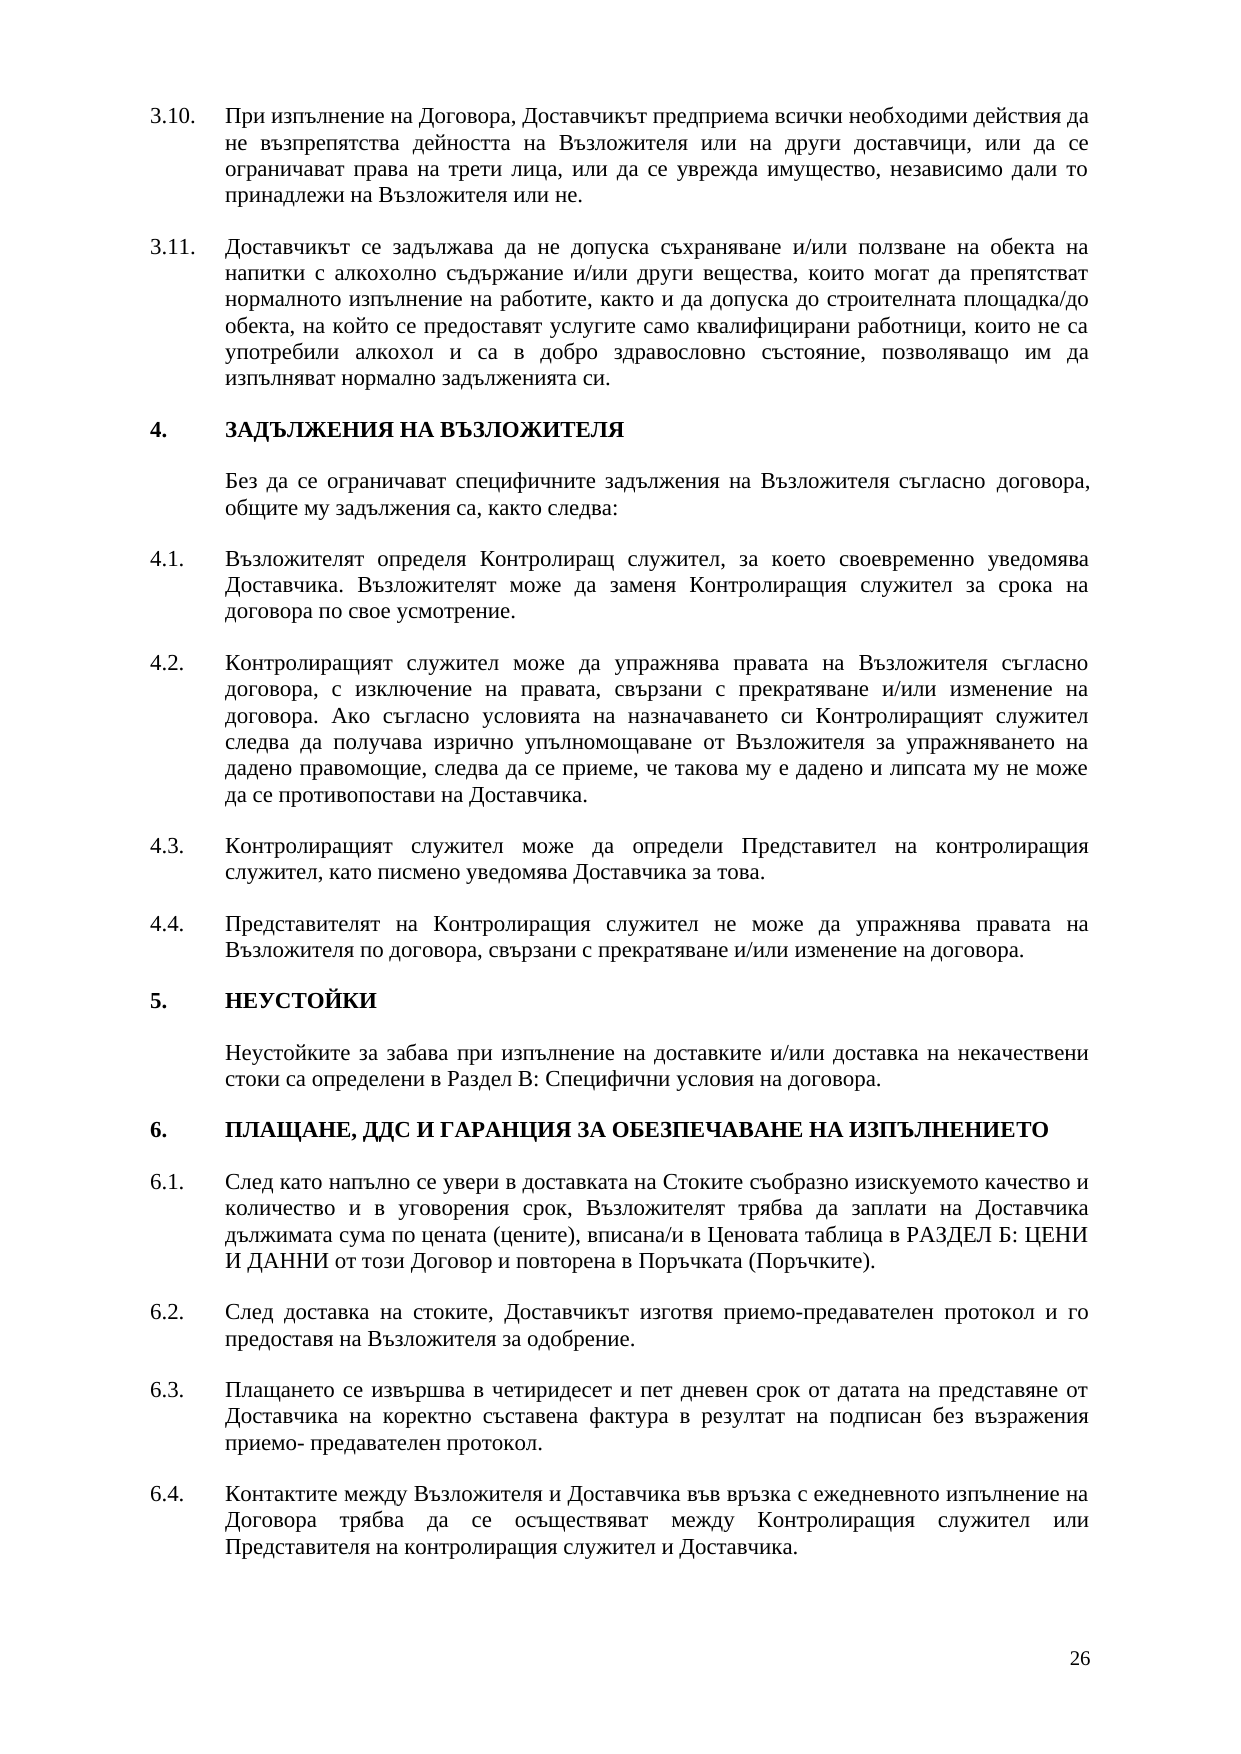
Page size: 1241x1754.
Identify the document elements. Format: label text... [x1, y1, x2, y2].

list Възложителят определя Контролиращ служител, за което своевременно уведомява Доставчика. Възложителят може да заменя Контролиращия служител за срока на договора по свое усмотрение. [150, 545, 1090, 624]
list Плащането се извършва в четиридесет и пет дневен срок от датата на представяне от Доставчика на коректно съставена фактура в резултат на подписан без възражения приемо- предавателен протокол. [150, 1376, 1090, 1455]
list Контактите между Възложителя и Доставчика във връзка с ежедневното изпълнение на Договора трябва да се осъществяват между Контролиращия служител или Представителя на контролиращия служител и Доставчика. [150, 1480, 1090, 1559]
list Контролиращият служител може да определи Представител на контролиращия служител, като писмено уведомява Доставчика за това. [150, 832, 1090, 885]
list ЗАДЪЛЖЕНИЯ НА ВЪЗЛОЖИТЕЛЯ [150, 416, 1090, 442]
list Контролиращият служител може да упражнява правата на Възложителя съгласно договора, с изключение на правата, свързани с прекратяване и/или изменение на договора. Ако съгласно условията на назначаването си Контролиращият служител следва да получава изрично упълномощаване от Възложителя за упражняването на дадено правомощие, следва да се приеме, че такова му е дадено и липсата му не може да се противопостави на Доставчика. [150, 649, 1090, 807]
text Без да се ограничават специфичните задължения на Възложителя съгласно договора, общите му задължения са, както следва: [225, 467, 1090, 520]
text Неустойките за забава при изпълнение на доставките и/или доставка на некачествени стоки са определени в Раздел В: Специфични условия на договора. [225, 1039, 1090, 1092]
list При изпълнение на Договора, Доставчикът предприема всички необходими действия да не възпрепятства дейността на Възложителя или на други доставчици, или да се ограничават права на трети лица, или да се уврежда имущество, независимо дали то принадлежи на Възложителя или не. [150, 102, 1090, 208]
list Доставчикът се задължава да не допуска съхраняване и/или ползване на обекта на напитки с алкохолно съдържание и/или други вещества, които могат да препятстват нормалното изпълнение на работите, както и да допуска до строителната площадка/до обекта, на който се предоставят услугите само квалифицирани работници, които не са употребили алкохол и са в добро здравословно състояние, позволяващо им да изпълняват нормално задълженията си. [150, 233, 1090, 391]
list След като напълно се увери в доставката на Стоките съобразно изискуемото качество и количество и в уговорения срок, Възложителят трябва да заплати на Доставчика дължимата сума по цената (цените), вписана/и в Ценовата таблица в РАЗДЕЛ Б: ЦЕНИ И ДАННИ от този Договор и повторена в Поръчката (Поръчките). [150, 1168, 1090, 1273]
list ПЛАЩАНЕ, ДДС И ГАРАНЦИЯ ЗА ОБЕЗПЕЧАВАНЕ НА ИЗПЪЛНЕНИЕТО [150, 1117, 1090, 1143]
list НЕУСТОЙКИ [150, 987, 1090, 1014]
list Представителят на Контролиращия служител не може да упражнява правата на Възложителя по договора, свързани с прекратяване и/или изменение на договора. [150, 910, 1090, 962]
list След доставка на стоките, Доставчикът изготвя приемо-предавателен протокол и го предоставя на Възложителя за одобрение. [150, 1298, 1090, 1351]
